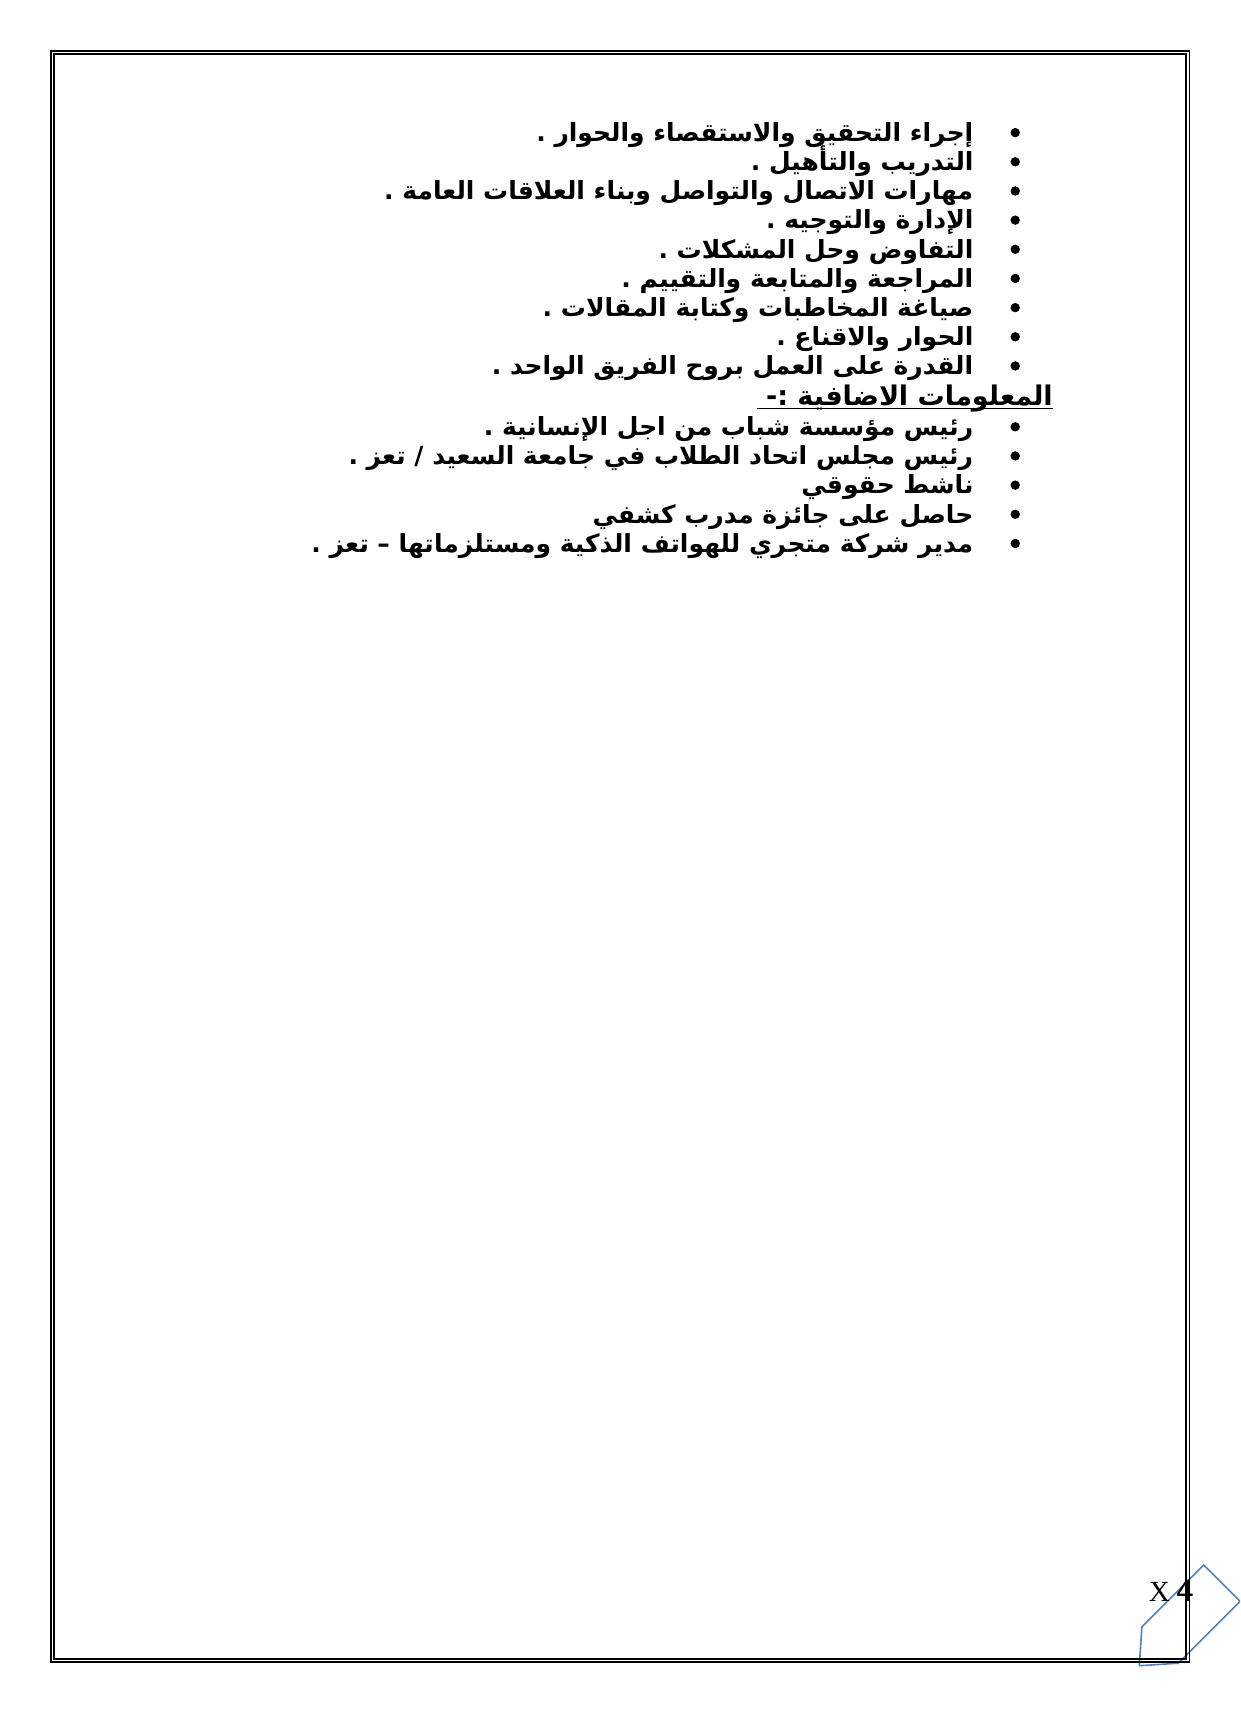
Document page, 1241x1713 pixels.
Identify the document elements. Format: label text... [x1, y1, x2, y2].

list إجراء التحقيق والاستقصاء والحوار . [187, 118, 1011, 147]
list صياغة المخاطبات وكتابة المقالات . [187, 293, 1011, 322]
list الإدارة والتوجيه . [187, 206, 1011, 235]
list رئيس مجلس اتحاد الطلاب في جامعة السعيد / تعز . [187, 441, 1011, 471]
list مدير شركة متجري للهواتف الذكية ومستلزماتها – تعز . [187, 529, 1011, 558]
list حاصل على جائزة مدرب كشفي [187, 500, 1011, 529]
list ناشط حقوقي [187, 471, 1011, 500]
list مهارات الاتصال والتواصل وبناء العلاقات العامة . [187, 177, 1011, 206]
list المراجعة والمتابعة والتقييم . [187, 264, 1011, 293]
list التفاوض وحل المشكلات . [187, 235, 1011, 264]
text المعلومات الاضافية :- [187, 381, 1053, 412]
list رئيس مؤسسة شباب من اجل الإنسانية . [187, 412, 1011, 441]
list التدريب والتأهيل . [187, 147, 1011, 177]
list القدرة على العمل بروح الفريق الواحد . [187, 352, 1011, 381]
list الحوار والاقناع . [187, 322, 1011, 352]
